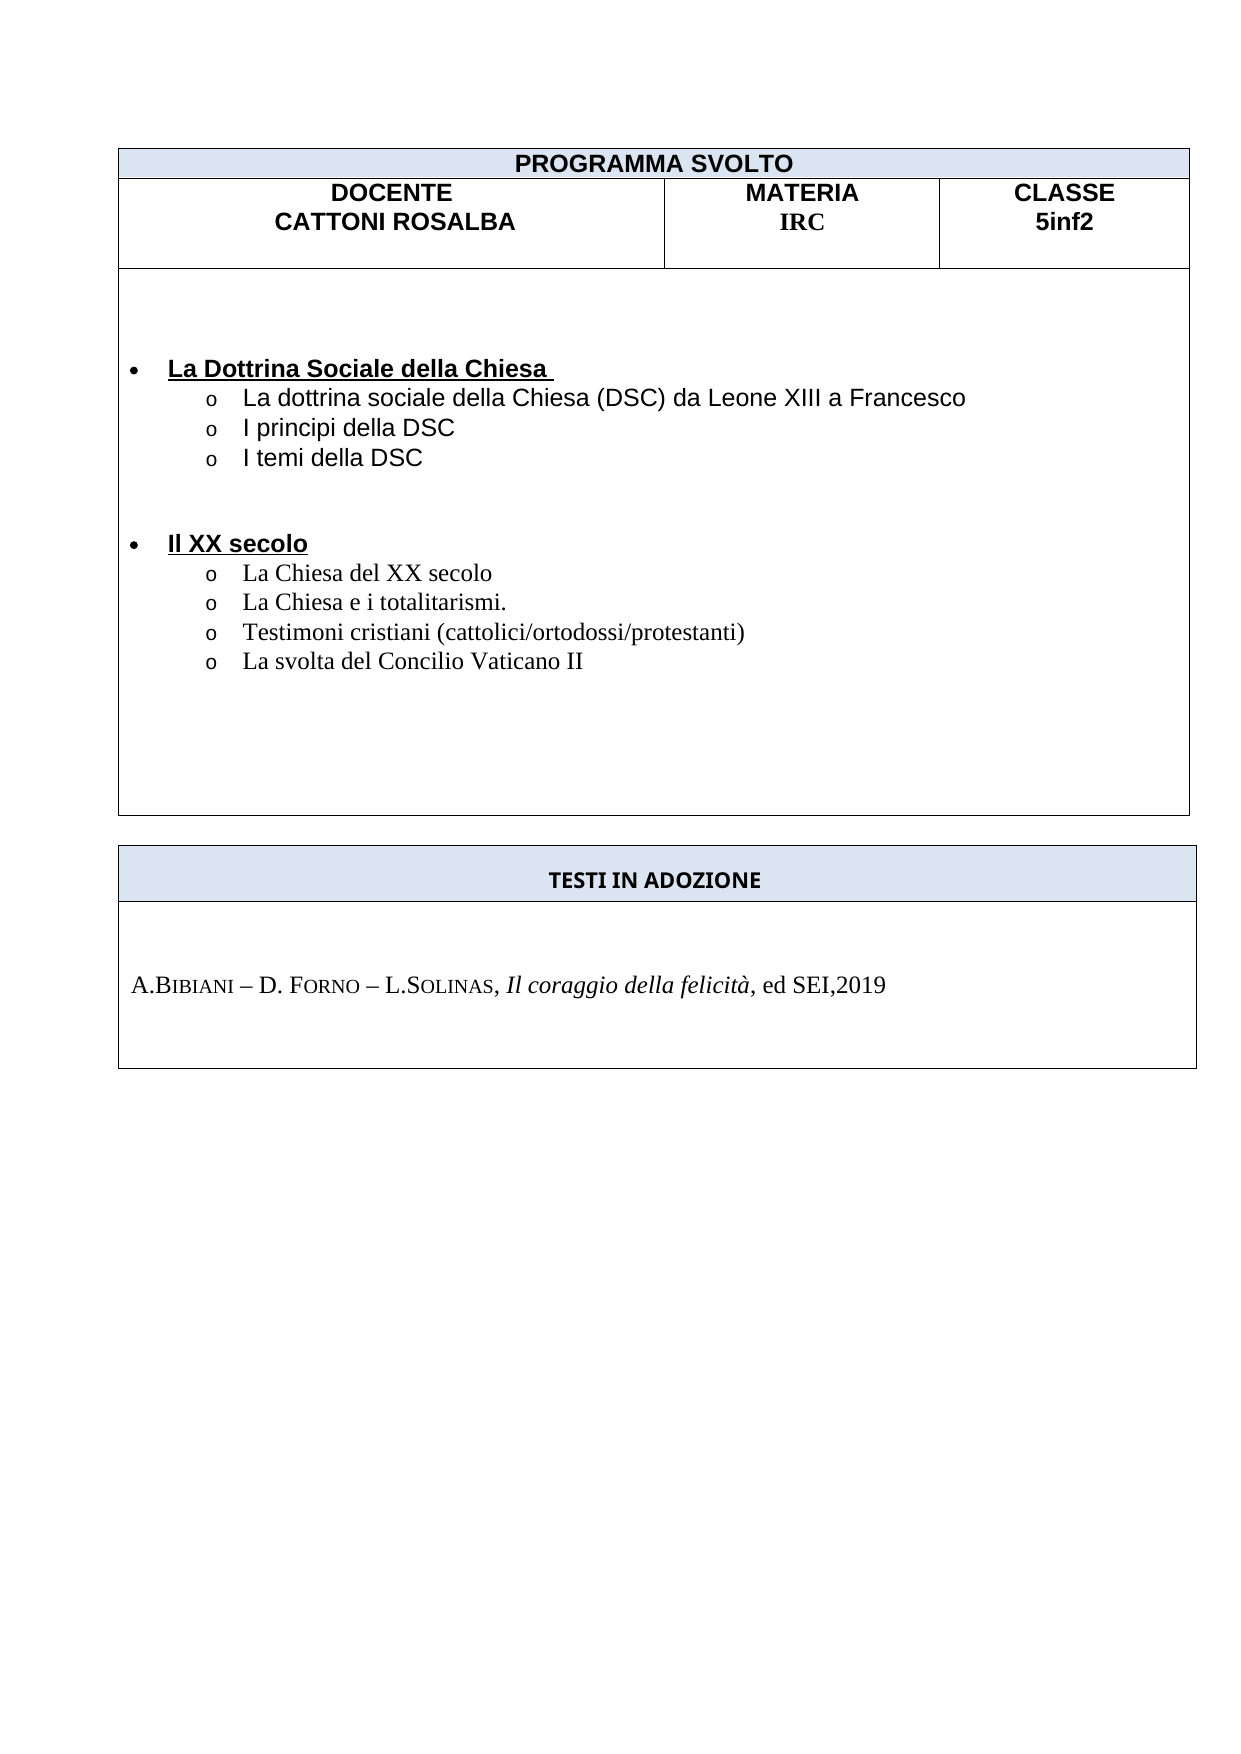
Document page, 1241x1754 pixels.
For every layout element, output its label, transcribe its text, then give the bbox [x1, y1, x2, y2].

table_cell DOCENTE CATTONI ROSALBA [119, 179, 664, 268]
table_header PROGRAMMA SVOLTO [119, 149, 1189, 177]
table_cell CLASSE 5inf2 [940, 179, 1189, 268]
table_cell A.Bibiani – D. Forno – L.Solinas, Il coraggio della felicità, ed SEI,2019 [119, 902, 1196, 1067]
table_cell La Dottrina Sociale della Chiesa La dottrina sociale della Chiesa (DSC) da Leone XIII a Francesco I principi della DSC I temi della DSC Il XX secolo La Chiesa del XX secolo La Chiesa e i totalitarismi. Testimoni cristiani (cattolici/ortodossi/protestanti) La svolta del Concilio Vaticano II [119, 269, 1189, 815]
table_cell MATERIA IRC [665, 179, 939, 268]
table_header TESTI IN ADOZIONE [119, 846, 1196, 901]
